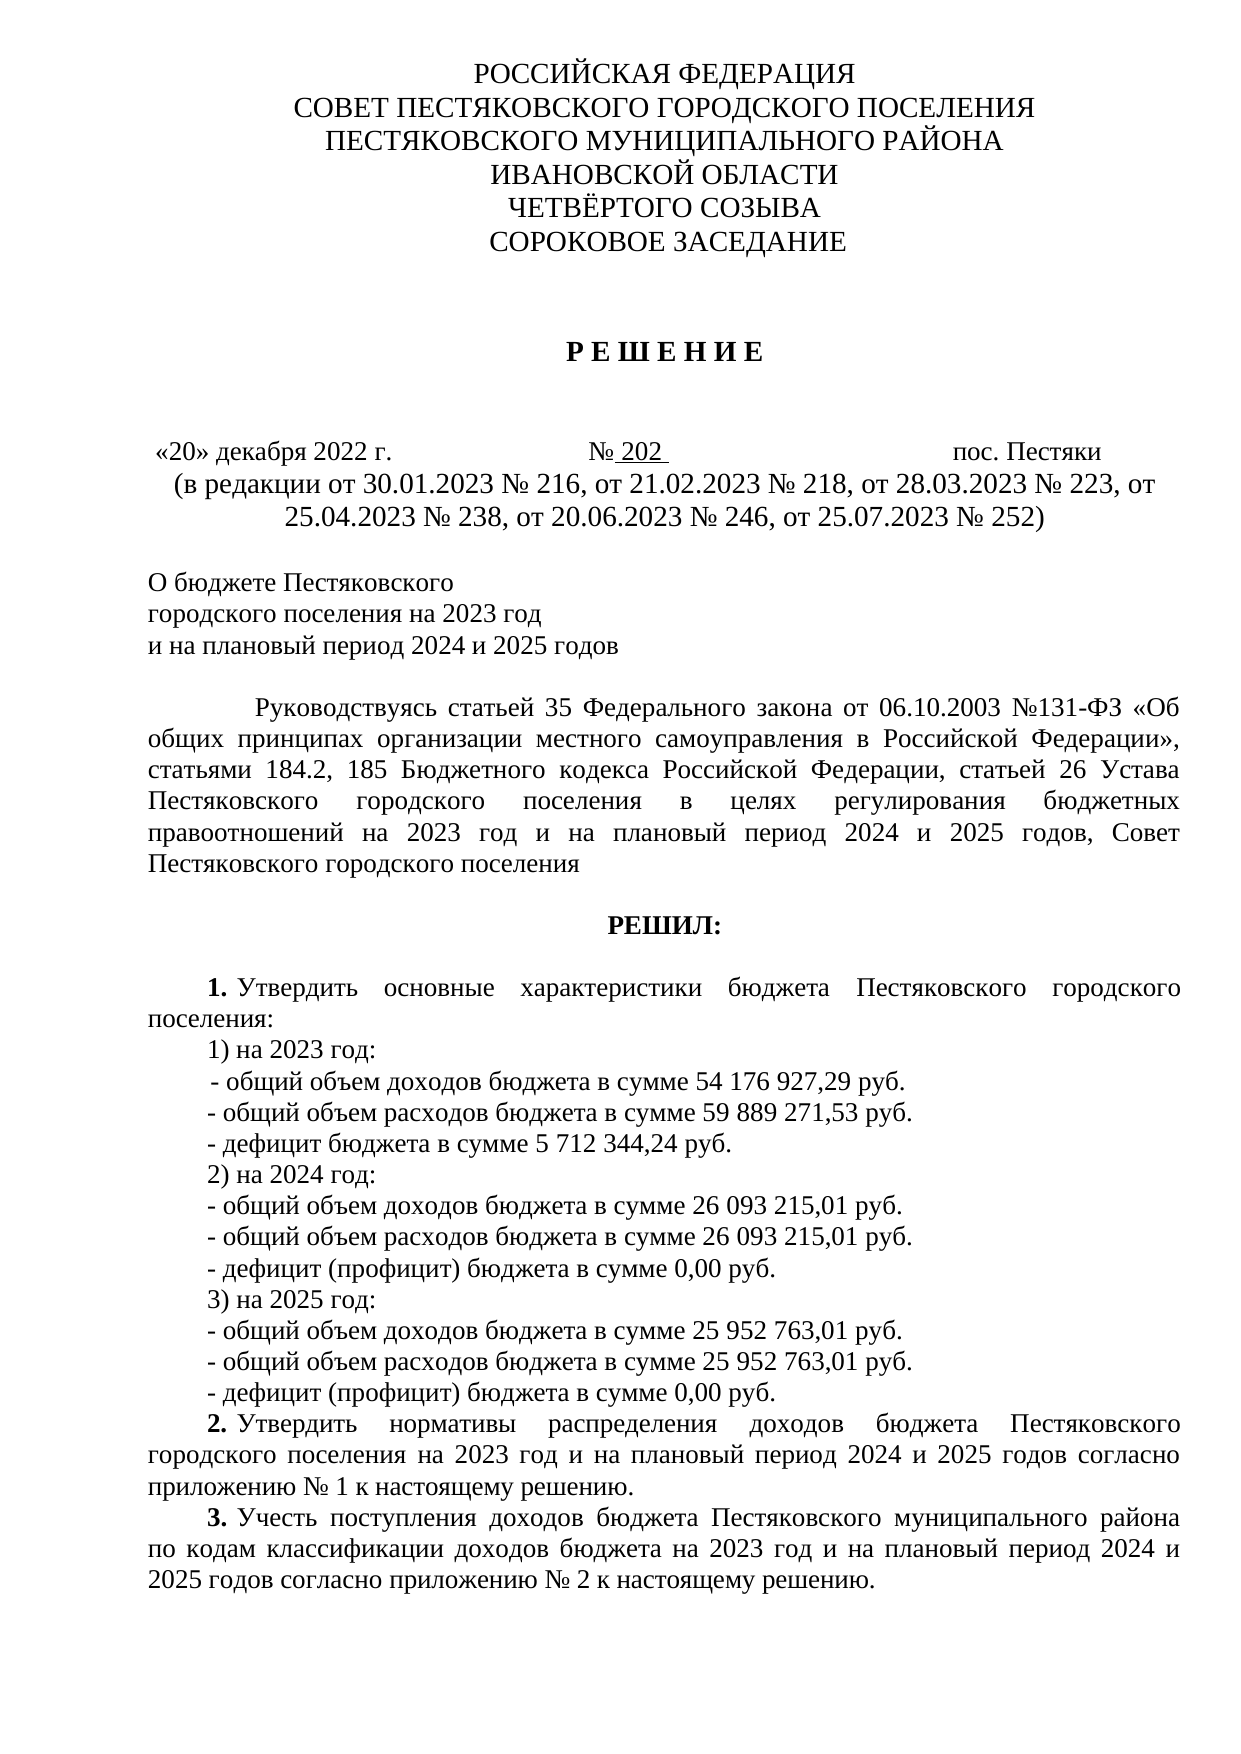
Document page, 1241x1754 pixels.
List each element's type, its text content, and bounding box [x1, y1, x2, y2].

text - дефицит (профицит) бюджета в сумме 0,00 руб. [148, 1252, 1181, 1283]
text ЧЕТВЁРТОГО СОЗЫВА [148, 190, 1181, 224]
text 1) на 2023 год: [207, 1034, 1181, 1065]
text (в редакции от 30.01.2023 № 216, от 21.02.2023 № 218, от 28.03.2023 № 223, от 25.04.2023 № 238, от 20.06.2023 № 246, от 25.07.2023 № 252) [148, 466, 1181, 533]
text ПЕСТЯКОВСКОГО МУНИЦИПАЛЬНОГО РАЙОНА [148, 123, 1181, 157]
text - общий объем доходов бюджета в сумме 54 176 927,29 руб. [210, 1065, 1181, 1096]
text СОВЕТ ПЕСТЯКОВСКОГО ГОРОДСКОГО ПОСЕЛЕНИЯ [148, 90, 1181, 123]
list Утвердить основные характеристики бюджета Пестяковского городского поселения: [148, 971, 1181, 1034]
text - общий объем расходов бюджета в сумме 59 889 271,53 руб. [148, 1096, 1181, 1127]
text О бюджете Пестяковского [148, 566, 812, 598]
list Учесть поступления доходов бюджета Пестяковского муниципального района по кодам классификации доходов бюджета на 2023 год и на плановый период 2024 и 2025 годов согласно приложению № 2 к настоящему решению. [148, 1501, 1181, 1594]
text Р Е Ш Е Н И Е [148, 334, 1181, 368]
text 2) на 2024 год: [207, 1158, 1181, 1189]
text - дефицит (профицит) бюджета в сумме 0,00 руб. [148, 1376, 1181, 1407]
text - общий объем доходов бюджета в сумме 26 093 215,01 руб. [148, 1189, 1181, 1221]
text «20» декабря 2022 г. № 202 пос. Пестяки [148, 435, 1181, 466]
text СОРОКОВОЕ ЗАСЕДАНИЕ [148, 224, 1181, 257]
text и на плановый период 2024 и 2025 годов [148, 629, 812, 660]
text - дефицит бюджета в сумме 5 712 344,24 руб. [148, 1127, 1181, 1158]
text 3) на 2025 год: [148, 1283, 1181, 1314]
text - общий объем расходов бюджета в сумме 26 093 215,01 руб. [148, 1221, 1181, 1252]
text РЕШИЛ: [148, 909, 1181, 940]
text - общий объем доходов бюджета в сумме 25 952 763,01 руб. [148, 1314, 1181, 1345]
text городского поселения на 2023 год [148, 598, 812, 629]
text ИВАНОВСКОЙ ОБЛАСТИ [148, 157, 1181, 190]
list Утвердить нормативы распределения доходов бюджета Пестяковского городского поселения на 2023 год и на плановый период 2024 и 2025 годов согласно приложению № 1 к настоящему решению. [148, 1407, 1181, 1501]
text РОССИЙСКАЯ ФЕДЕРАЦИЯ [148, 56, 1181, 90]
text Руководствуясь статьей 35 Федерального закона от 06.10.2003 №131-ФЗ «Об общих принципах организации местного самоуправления в Российской Федерации», статьями 184.2, 185 Бюджетного кодекса Российской Федерации, статьей 26 Устава Пестяковского городского поселения в целях регулирования бюджетных правоотношений на 2023 год и на плановый период 2024 и 2025 годов, Совет Пестяковского городского поселения [148, 691, 1181, 878]
text - общий объем расходов бюджета в сумме 25 952 763,01 руб. [148, 1345, 1181, 1376]
